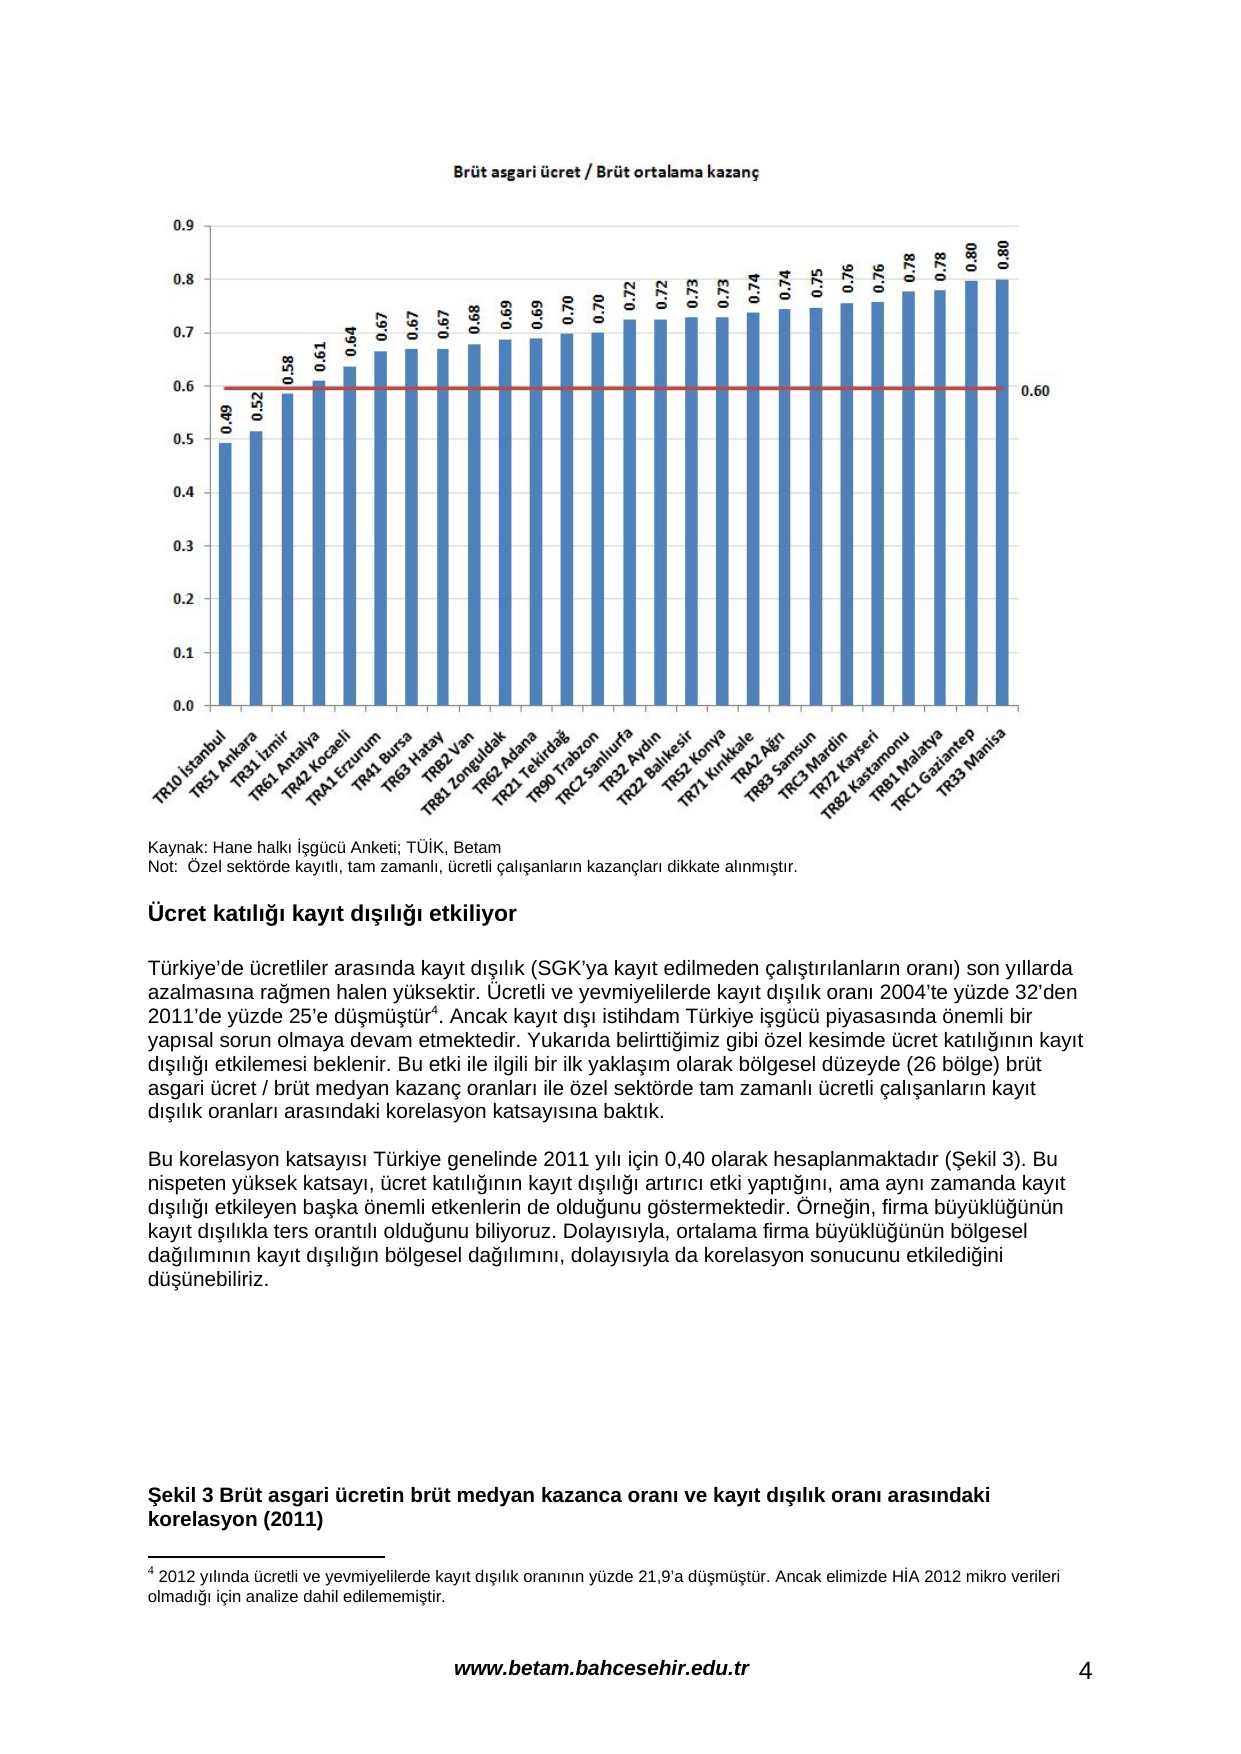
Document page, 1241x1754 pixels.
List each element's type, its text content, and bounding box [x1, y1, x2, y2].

picture [147, 147, 1068, 839]
text Not: Özel sektörde kayıtlı, tam zamanlı, ücretli çalışanların kazançları dikkate alınmıştır. [148, 857, 1093, 876]
text Ücret katılığı kayıt dışılığı etkiliyor [148, 900, 1093, 927]
text Kaynak: Hane halkı İşgücü Anketi; TÜİK, Betam [148, 838, 1093, 857]
text Türkiye’de ücretliler arasında kayıt dışılık (SGK’ya kayıt edilmeden çalıştırılanların oranı) son yıllarda azalmasına rağmen halen yüksektir. Ücretli ve yevmiyelilerde kayıt dışılık oranı 2004’te yüzde 32’den 2011’de yüzde 25’e düşmüştür. Ancak kayıt dışı istihdam Türkiye işgücü piyasasında önemli bir yapısal sorun olmaya devam etmektedir. Yukarıda belirttiğimiz gibi özel kesimde ücret katılığının kayıt dışılığı etkilemesi beklenir. Bu etki ile ilgili bir ilk yaklaşım olarak bölgesel düzeyde (26 bölge) brüt asgari ücret / brüt medyan kazanç oranları ile özel sektörde tam zamanlı ücretli çalışanların kayıt dışılık oranları arasındaki korelasyon katsayısına baktık. [148, 956, 1093, 1123]
text Şekil 3 Brüt asgari ücretin brüt medyan kazanca oranı ve kayıt dışılık oranı arasındaki korelasyon (2011) [148, 1483, 1093, 1531]
text Bu korelasyon katsayısı Türkiye genelinde 2011 yılı için 0,40 olarak hesaplanmaktadır (Şekil 3). Bu nispeten yüksek katsayı, ücret katılığının kayıt dışılığı artırıcı etki yaptığını, ama aynı zamanda kayıt dışılığı etkileyen başka önemli etkenlerin de olduğunu göstermektedir. Örneğin, firma büyüklüğünün kayıt dışılıkla ters orantılı olduğunu biliyoruz. Dolayısıyla, ortalama firma büyüklüğünün bölgesel dağılımının kayıt dışılığın bölgesel dağılımını, dolayısıyla da korelasyon sonucunu etkilediğini düşünebiliriz. [148, 1147, 1093, 1291]
